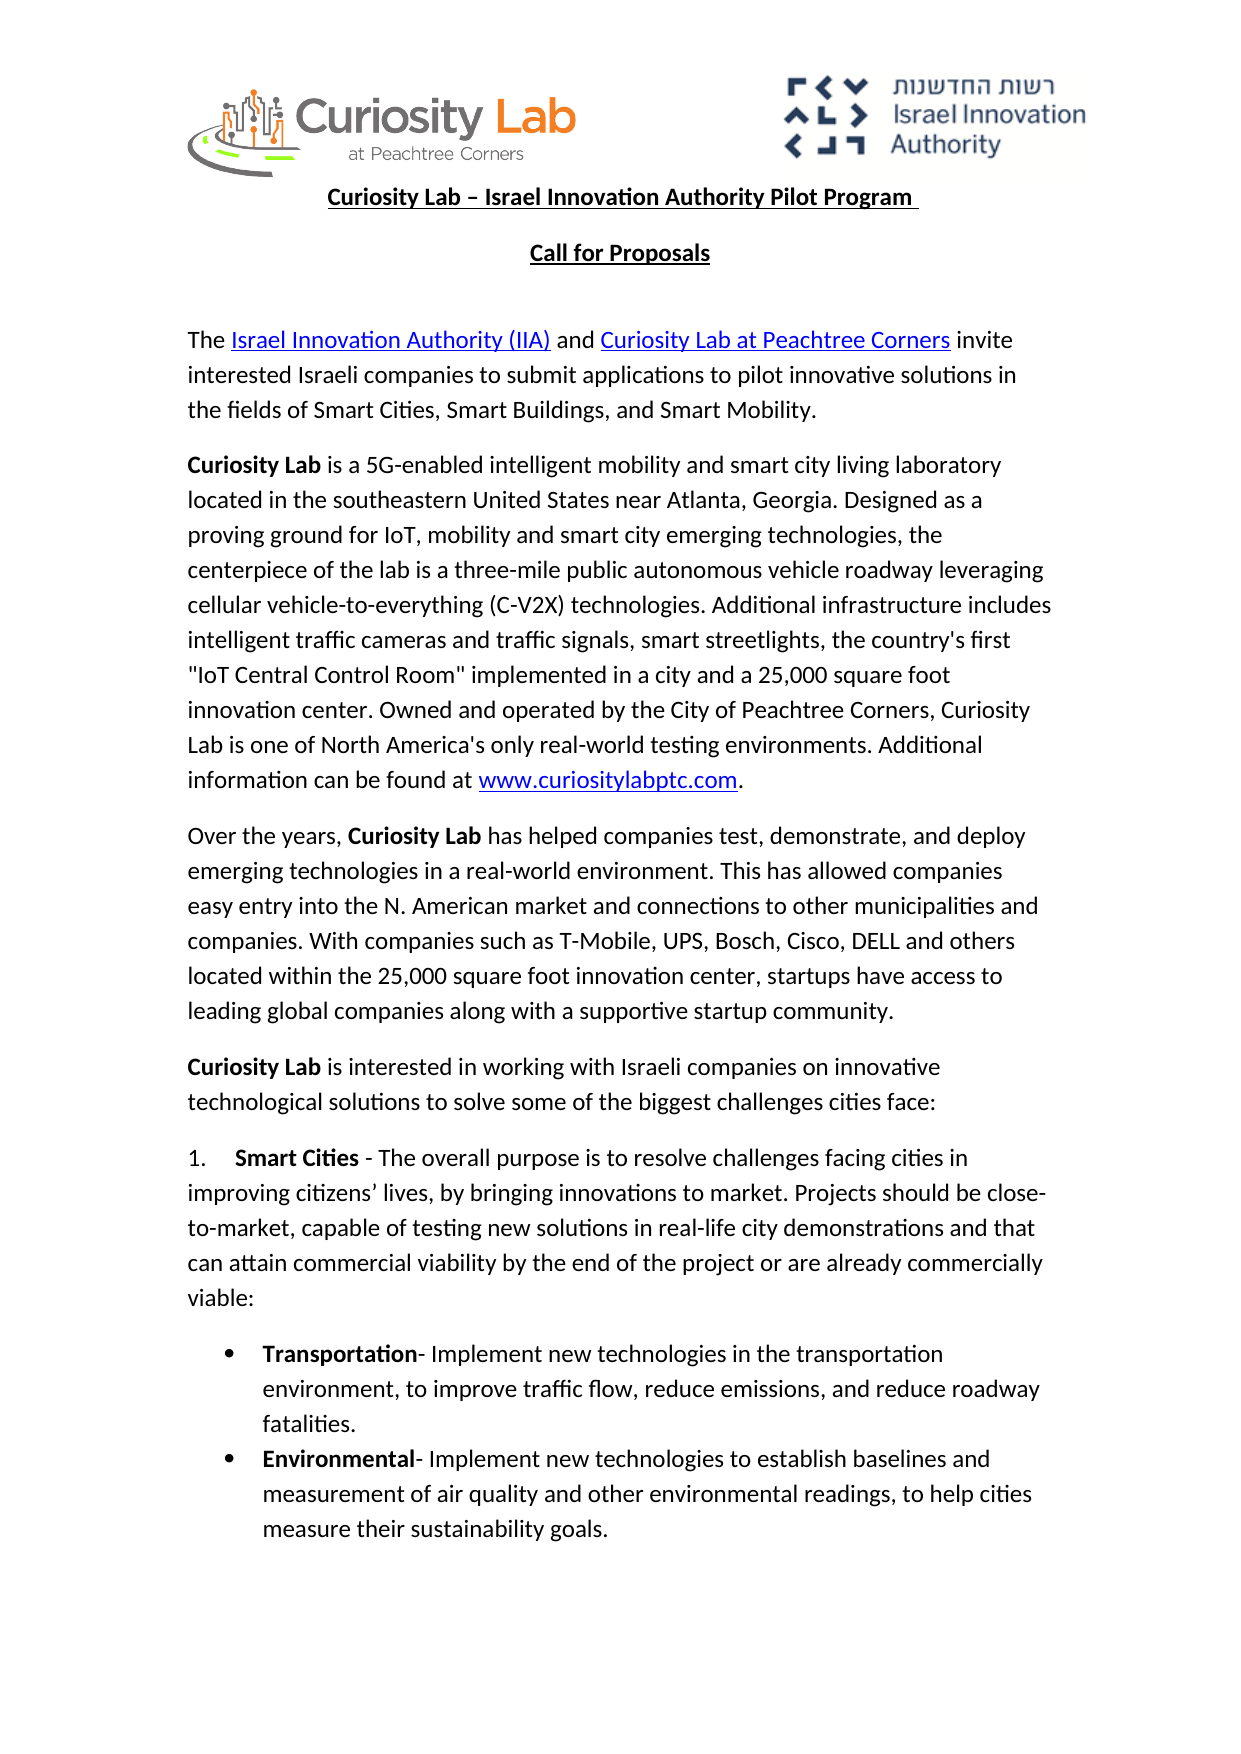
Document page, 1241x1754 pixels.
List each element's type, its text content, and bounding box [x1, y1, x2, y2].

picture [187, 82, 576, 182]
text The Israel Innovation Authority (IIA) and Curiosity Lab at Peachtree Corners invite interested Israeli companies to submit applications to pilot innovative solutions in the fields of Smart Cities, Smart Buildings, and Smart Mobility. [187, 324, 1053, 424]
text Over the years, Curiosity Lab has helped companies test, demonstrate, and deploy emerging technologies in a real-world environment. This has allowed companies easy entry into the N. American market and connections to other municipalities and companies. With companies such as T-Mobile, UPS, Bosch, Cisco, DELL and others located within the 25,000 square foot innovation center, startups have access to leading global companies along with a supportive startup community. [187, 820, 1053, 1026]
text Curiosity Lab is a 5G-enabled intelligent mobility and smart city living laboratory located in the southeastern United States near Atlanta, Georgia. Designed as a proving ground for IoT, mobility and smart city emerging technologies, the centerpiece of the lab is a three-mile public autonomous vehicle roadway leveraging cellular vehicle-to-everything (C-V2X) technologies. Additional infrastructure includes intelligent traffic cameras and traffic signals, smart streetlights, the country's first "IoT Central Control Room" implemented in a city and a 25,000 square foot innovation center. Owned and operated by the City of Peachtree Corners, Curiosity Lab is one of North America's only real-world testing environments. Additional information can be found at www.curiositylabptc.com. [187, 449, 1053, 795]
text Curiosity Lab is interested in working with Israeli companies on innovative technological solutions to solve some of the biggest challenges cities face: [187, 1051, 1053, 1117]
list Environmental- Implement new technologies to establish baselines and measurement of air quality and other environmental readings, to help cities measure their sustainability goals. [225, 1443, 1053, 1543]
list Transportation- Implement new technologies in the transportation environment, to improve traffic flow, reduce emissions, and reduce roadway fatalities. [225, 1338, 1053, 1438]
text Curiosity Lab – Israel Innovation Authority Pilot Program [187, 182, 1053, 212]
text 1. Smart Cities - The overall purpose is to resolve challenges facing cities in improving citizens’ lives, by bringing innovations to market. Projects should be close-to-market, capable of testing new solutions in real-life city demonstrations and that can attain commercial viability by the end of the project or are already commercially viable: [187, 1142, 1053, 1313]
picture [780, 73, 1088, 182]
text Call for Proposals [187, 237, 1053, 268]
